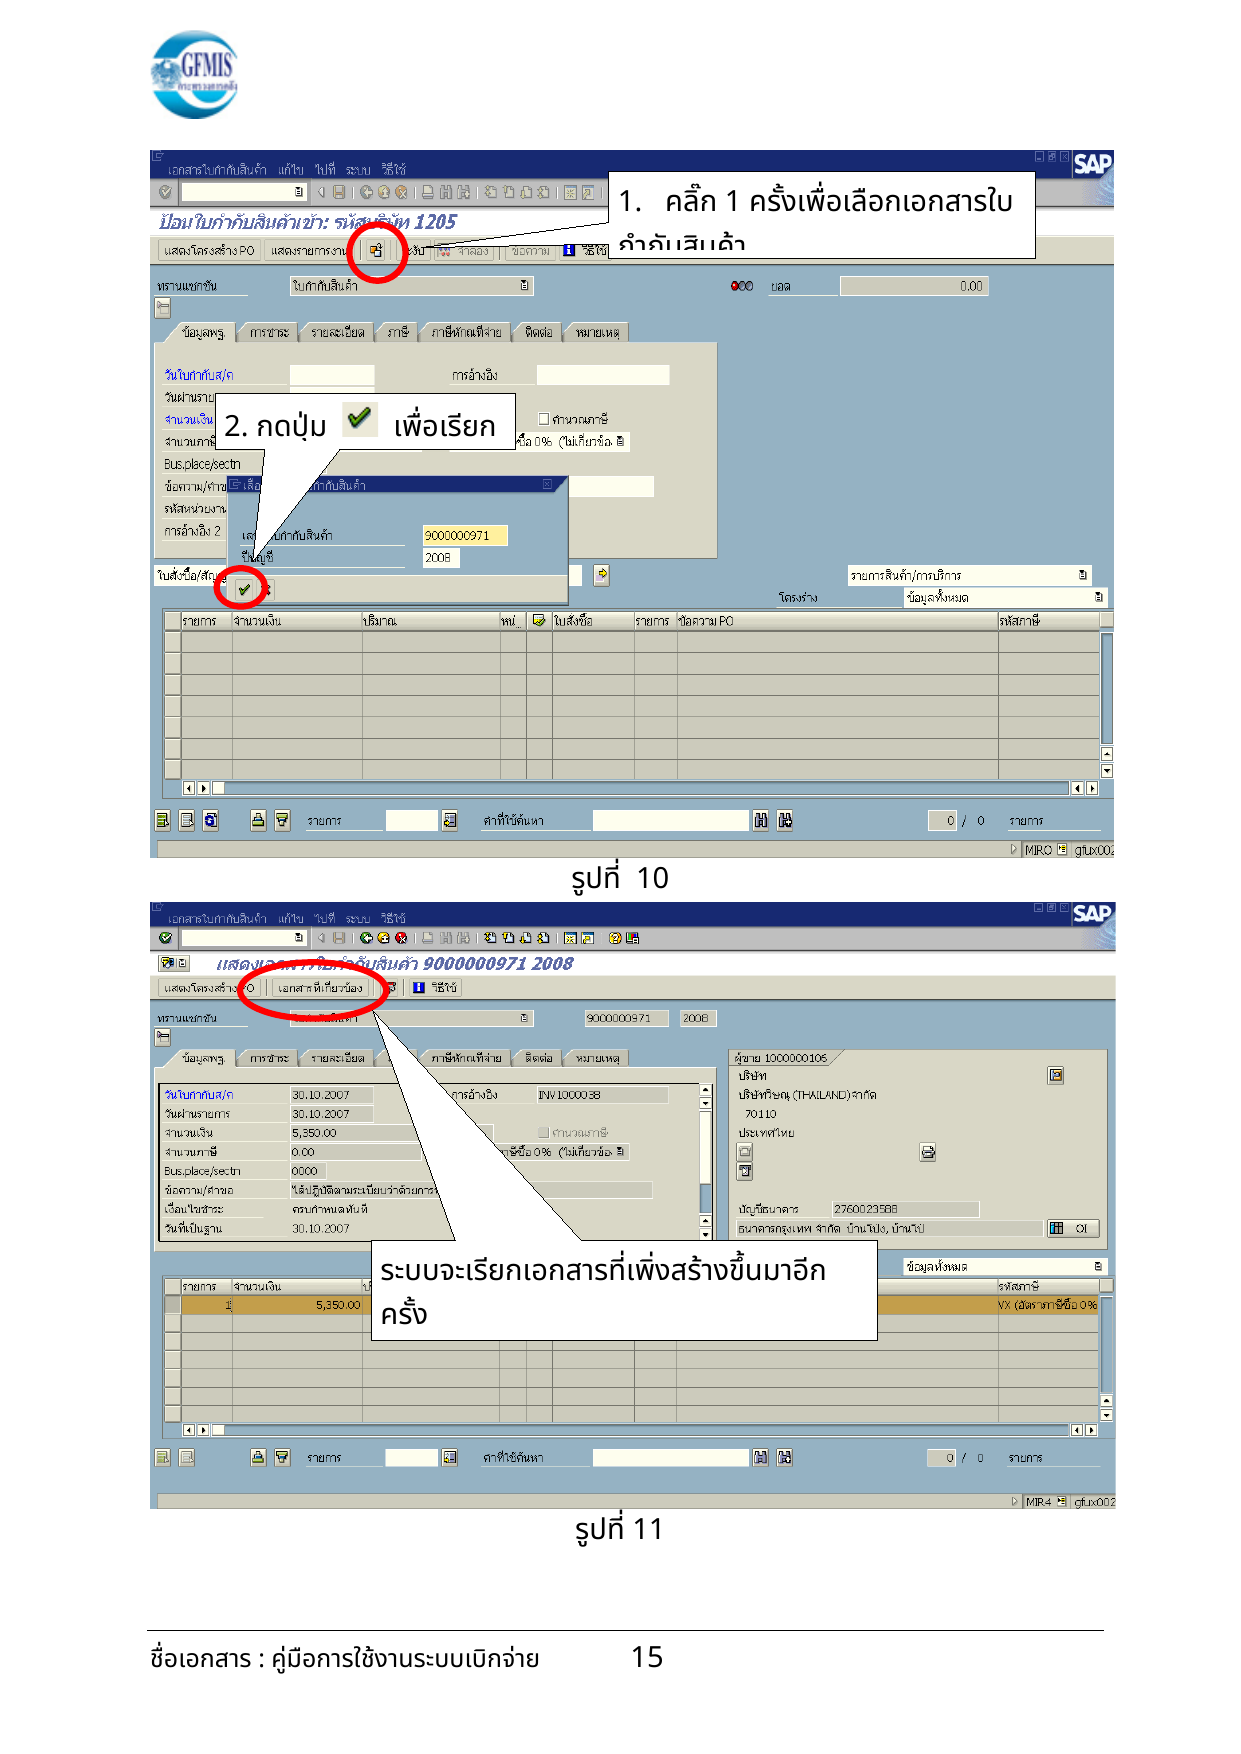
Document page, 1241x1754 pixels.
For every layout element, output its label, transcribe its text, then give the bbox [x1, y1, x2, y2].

picture [150, 150, 1114, 858]
picture [150, 902, 1116, 1509]
text รูปที่ 10 [150, 858, 1090, 902]
picture [148, 29, 247, 119]
text รูปที่ 11 [150, 1509, 1090, 1553]
